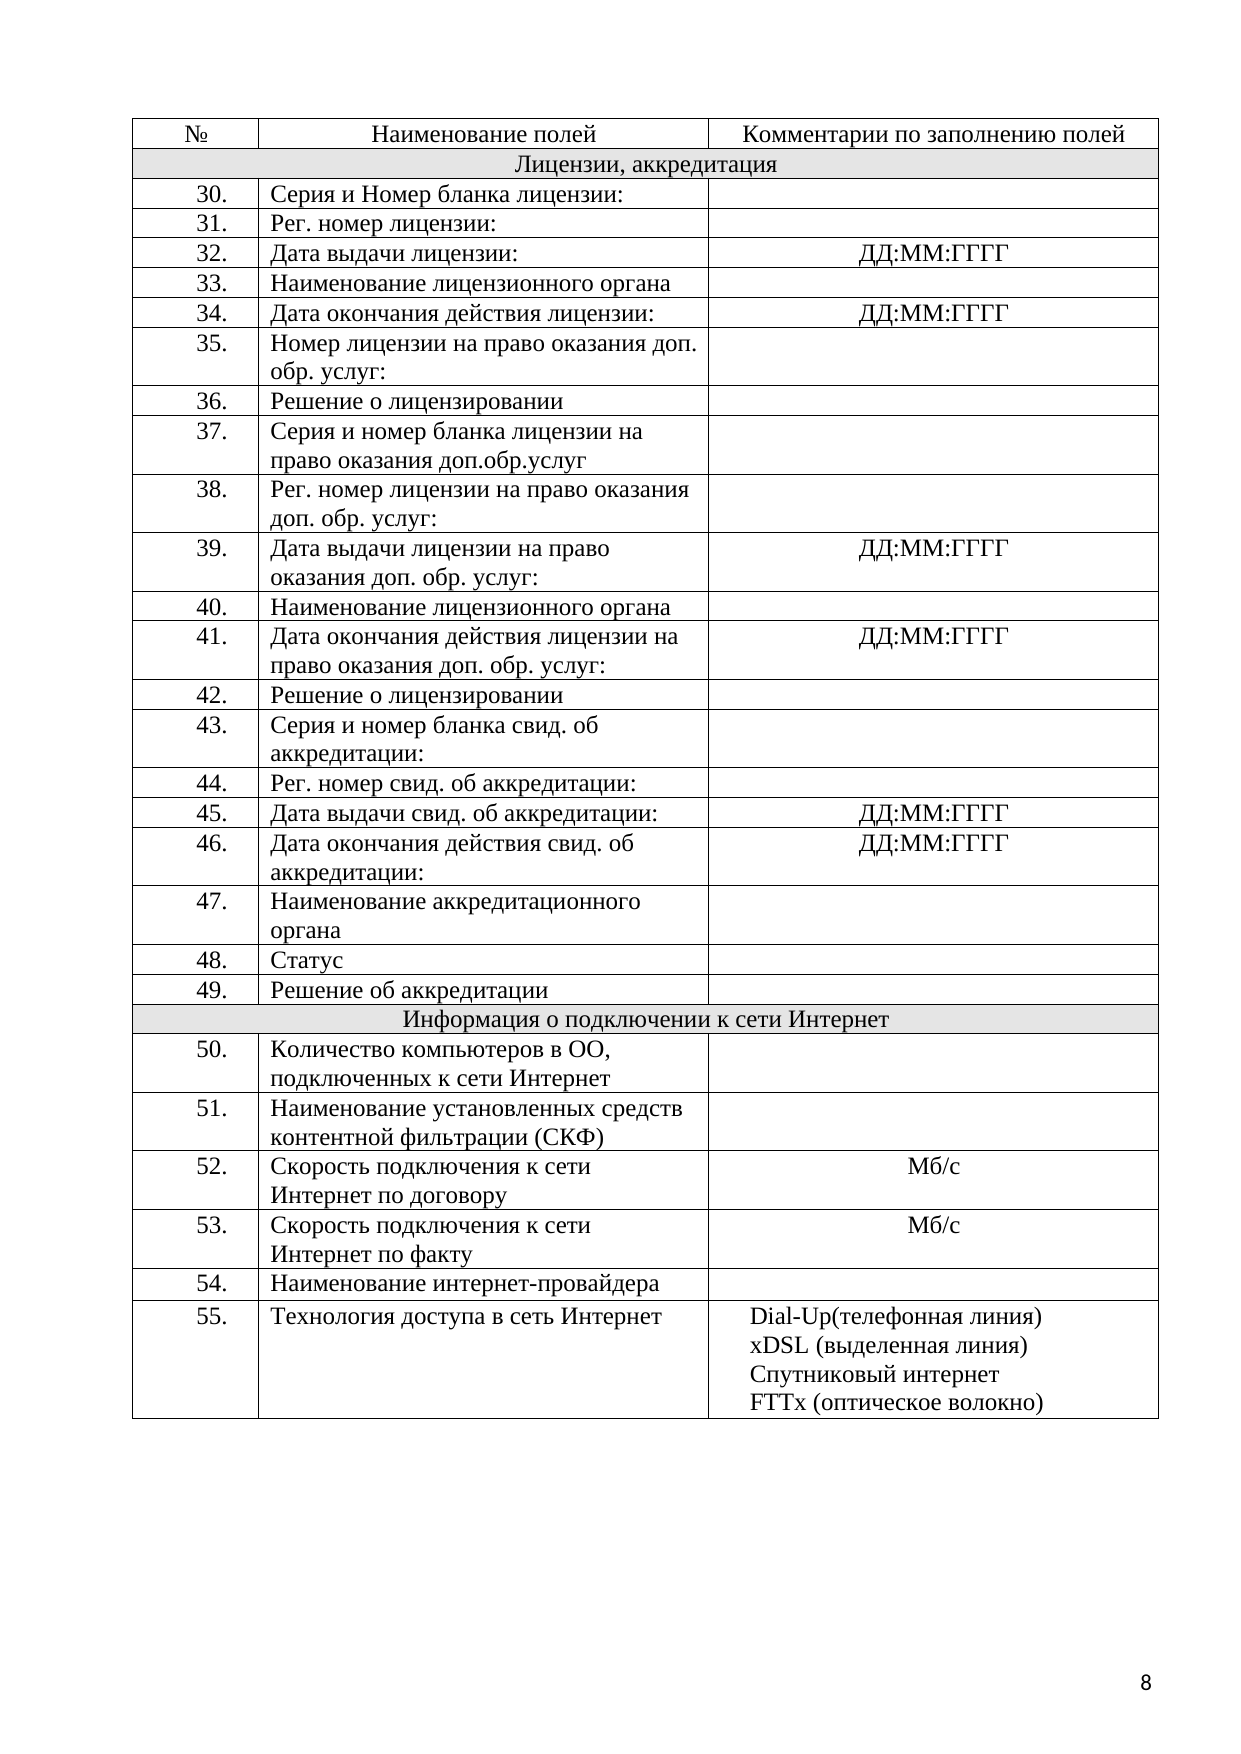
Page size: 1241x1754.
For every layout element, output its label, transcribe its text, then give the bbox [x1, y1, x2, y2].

table_cell [709, 768, 1158, 797]
table_cell [133, 268, 258, 297]
table_cell Дата выдачи свид. об аккредитации: [259, 798, 708, 827]
table_cell [133, 209, 258, 237]
table_cell [133, 886, 258, 944]
table_cell Решение о лицензировании [259, 680, 708, 709]
table_cell [133, 710, 258, 767]
table_cell Дата выдачи лицензии на право оказания доп. обр. услуг: [259, 533, 708, 591]
table_cell Скорость подключения к сети Интернет по факту [259, 1210, 708, 1267]
table_cell [709, 1269, 1158, 1300]
table_cell [133, 179, 258, 207]
table_cell [133, 828, 258, 885]
table_cell [133, 798, 258, 827]
table_cell [133, 1269, 258, 1300]
table_cell [133, 680, 258, 709]
table_cell Рег. номер лицензии на право оказания доп. обр. услуг: [259, 475, 708, 532]
table_cell [133, 1151, 258, 1209]
table_cell Серия и номер бланка лицензии на право оказания доп.обр.услуг [259, 416, 708, 473]
table_cell [133, 1210, 258, 1267]
table_cell [133, 1301, 258, 1418]
table_cell Рег. номер лицензии: [259, 209, 708, 237]
table_cell [133, 298, 258, 327]
table_cell [709, 592, 1158, 620]
table_cell Dial-Up(телефонная линия) хDSL (выделенная линия) Спутниковый интернет FTTx (оптическое волокно) [709, 1301, 1158, 1418]
table_cell Серия и Номер бланка лицензии: [259, 179, 708, 207]
table_cell [709, 680, 1158, 709]
table_cell [709, 328, 1158, 385]
table_cell [133, 475, 258, 532]
table_cell [133, 768, 258, 797]
table_cell [133, 945, 258, 974]
table_cell ДД:ММ:ГГГГ [709, 621, 1158, 679]
table_cell Дата окончания действия лицензии: [259, 298, 708, 327]
table_cell [709, 475, 1158, 532]
table_cell [709, 1093, 1158, 1150]
table_cell [709, 1034, 1158, 1092]
table_cell Дата окончания действия лицензии на право оказания доп. обр. услуг: [259, 621, 708, 679]
table_cell Мб/с [709, 1151, 1158, 1209]
table_cell [133, 386, 258, 415]
table_cell Дата окончания действия свид. об аккредитации: [259, 828, 708, 885]
table_cell Решение об аккредитации [259, 975, 708, 1003]
table_cell [709, 710, 1158, 767]
table_cell Наименование лицензионного органа [259, 268, 708, 297]
table_cell [133, 533, 258, 591]
table_cell Мб/с [709, 1210, 1158, 1267]
table_header № [133, 119, 258, 148]
table_cell Статус [259, 945, 708, 974]
table_cell [133, 621, 258, 679]
table_cell [133, 1093, 258, 1150]
table_cell Дата выдачи лицензии: [259, 238, 708, 267]
table_cell [709, 179, 1158, 207]
table_cell [709, 945, 1158, 974]
table_cell [709, 975, 1158, 1003]
table_cell Рег. номер свид. об аккредитации: [259, 768, 708, 797]
table_cell Номер лицензии на право оказания доп. обр. услуг: [259, 328, 708, 385]
table_cell Технология доступа в сеть Интернет [259, 1301, 708, 1418]
table_cell Лицензии, аккредитация [133, 149, 1158, 178]
table_cell [709, 209, 1158, 237]
table_cell ДД:ММ:ГГГГ [709, 533, 1158, 591]
table_cell Скорость подключения к сети Интернет по договору [259, 1151, 708, 1209]
table_cell Наименование установленных средств контентной фильтрации (СКФ) [259, 1093, 708, 1150]
table_cell Наименование интернет-провайдера [259, 1269, 708, 1300]
table_cell Серия и номер бланка свид. об аккредитации: [259, 710, 708, 767]
table_cell [709, 386, 1158, 415]
table_cell [133, 975, 258, 1003]
table_cell Наименование лицензионного органа [259, 592, 708, 620]
table_header Наименование полей [259, 119, 708, 148]
table_cell [133, 328, 258, 385]
table_cell ДД:ММ:ГГГГ [709, 828, 1158, 885]
table_cell ДД:ММ:ГГГГ [709, 238, 1158, 267]
table_cell [709, 416, 1158, 473]
table_cell Информация о подключении к сети Интернет [133, 1005, 1158, 1033]
table_cell [133, 592, 258, 620]
table_cell [133, 238, 258, 267]
table_header Комментарии по заполнению полей [709, 119, 1158, 148]
table_cell [133, 416, 258, 473]
table_cell Наименование аккредитационного органа [259, 886, 708, 944]
table_cell ДД:ММ:ГГГГ [709, 798, 1158, 827]
table_cell Количество компьютеров в ОО, подключенных к сети Интернет [259, 1034, 708, 1092]
table_cell [133, 1034, 258, 1092]
table_cell [709, 268, 1158, 297]
table_cell [709, 886, 1158, 944]
table_cell ДД:ММ:ГГГГ [709, 298, 1158, 327]
table_cell Решение о лицензировании [259, 386, 708, 415]
